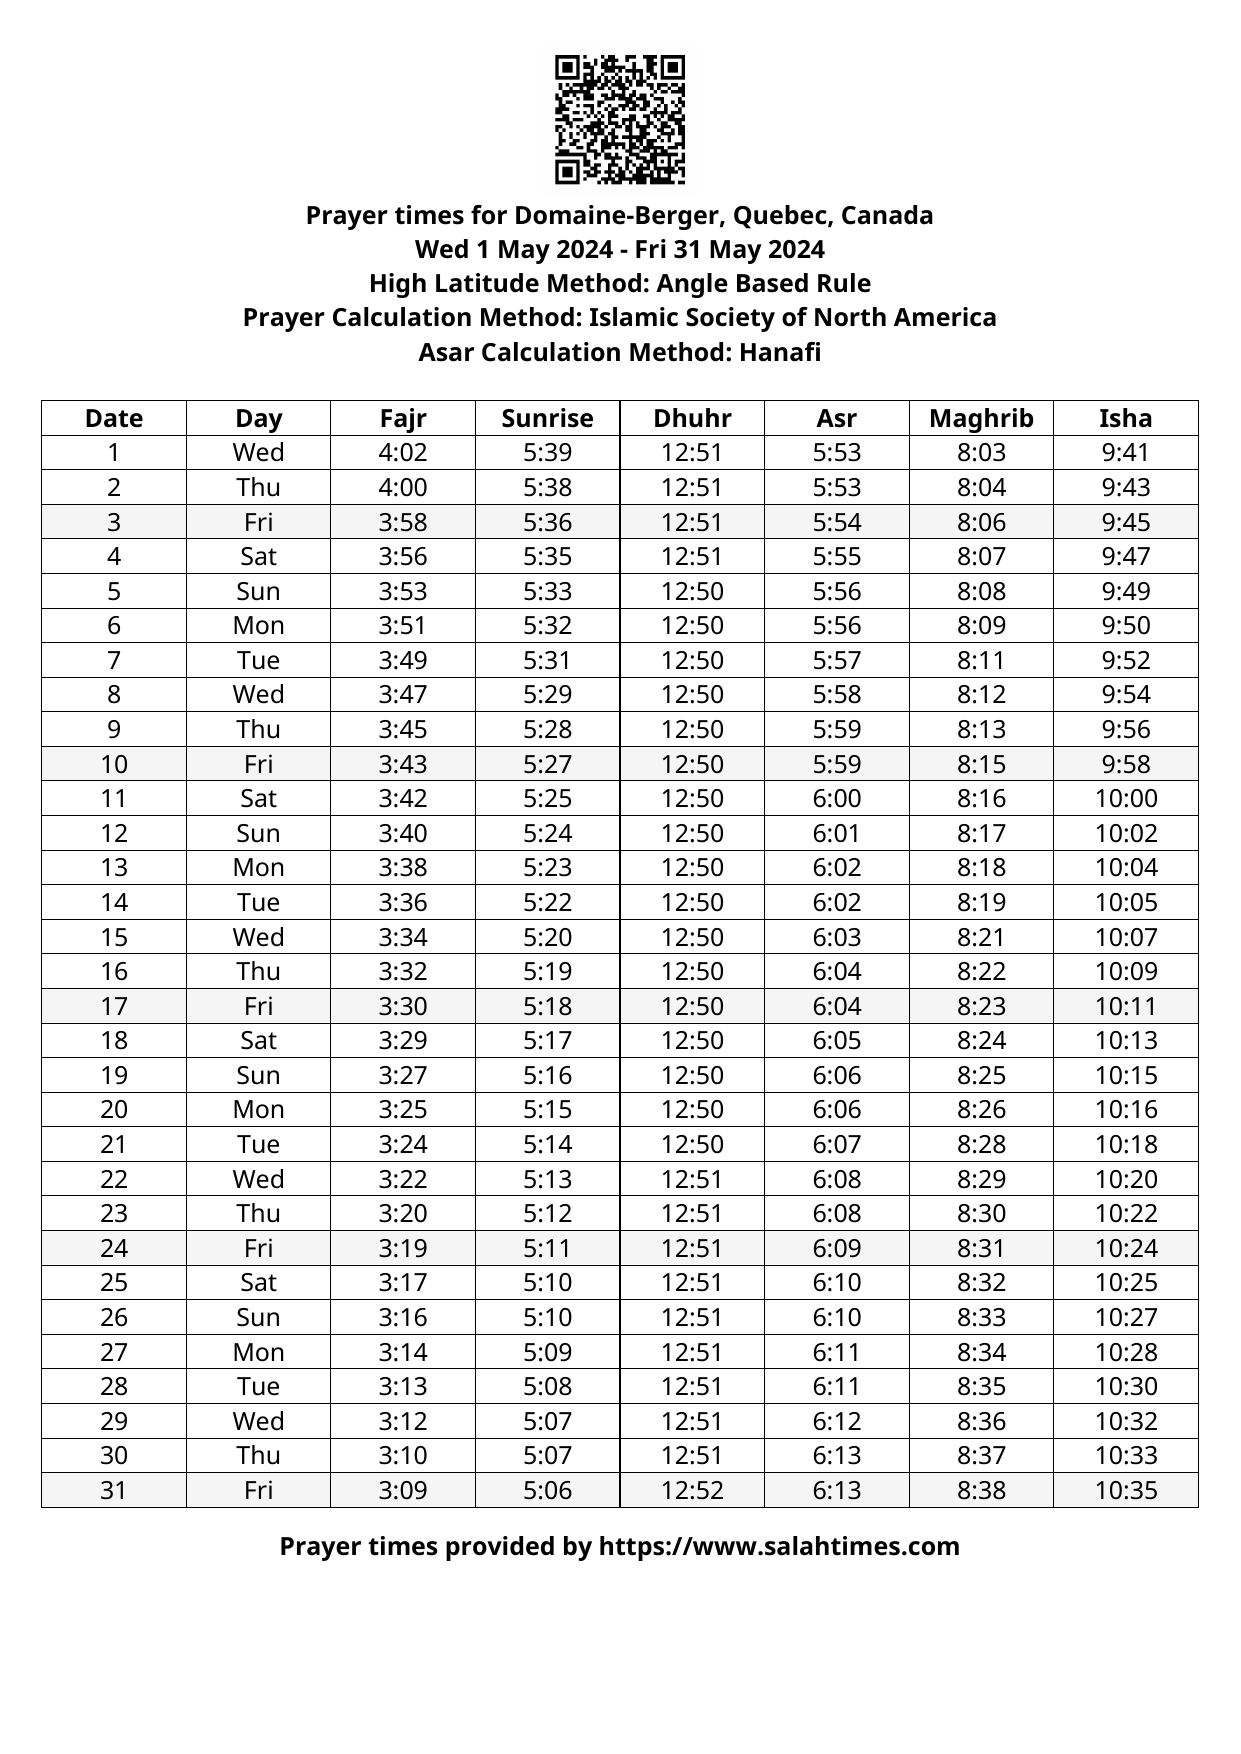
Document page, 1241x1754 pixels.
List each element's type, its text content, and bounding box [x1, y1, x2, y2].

table_cell 3:58 [331, 505, 475, 538]
table_cell 6:01 [765, 816, 909, 849]
table_cell 5:23 [476, 851, 619, 884]
text Prayer Calculation Method: Islamic Society of North America [42, 300, 1198, 334]
table_header Isha [1054, 401, 1198, 434]
table_cell Tue [187, 1127, 330, 1161]
table_cell 8:25 [910, 1058, 1053, 1092]
table_cell Sun [187, 1300, 330, 1334]
text High Latitude Method: Angle Based Rule [42, 266, 1198, 300]
text Prayer times for Domaine-Berger, Quebec, Canada [42, 198, 1198, 232]
table_cell 31 [42, 1473, 186, 1507]
table_cell Thu [187, 470, 330, 504]
table_cell 8:09 [910, 609, 1053, 642]
table_cell 3:17 [331, 1266, 475, 1299]
table_cell 15 [42, 920, 186, 953]
table_cell 3:40 [331, 816, 475, 849]
table_cell 6:02 [765, 851, 909, 884]
table_cell 12:50 [621, 920, 764, 953]
table_cell 5:58 [765, 678, 909, 711]
table_cell 3:53 [331, 574, 475, 607]
table_cell 26 [42, 1300, 186, 1334]
table_cell 12:51 [621, 539, 764, 573]
table_cell 3:30 [331, 989, 475, 1022]
table_cell 28 [42, 1369, 186, 1403]
table_cell 21 [42, 1127, 186, 1161]
table_cell 27 [42, 1335, 186, 1368]
table_cell 10:22 [1054, 1196, 1198, 1230]
table_cell Mon [187, 1335, 330, 1368]
table_cell Fri [187, 1231, 330, 1264]
table_cell 12:51 [621, 1162, 764, 1195]
table_cell 5:15 [476, 1093, 619, 1126]
table_cell 6:11 [765, 1335, 909, 1368]
table_cell 3:36 [331, 885, 475, 919]
table_cell 3:16 [331, 1300, 475, 1334]
table_cell 9 [42, 712, 186, 746]
table_cell 6:03 [765, 920, 909, 953]
table_cell 12:50 [621, 1024, 764, 1057]
table_cell 5:32 [476, 609, 619, 642]
table_cell 4 [42, 539, 186, 573]
table_cell Wed [187, 1404, 330, 1437]
table_cell 10:04 [1054, 851, 1198, 884]
table_cell 20 [42, 1093, 186, 1126]
table_cell 10:05 [1054, 885, 1198, 919]
table_cell 23 [42, 1196, 186, 1230]
table_cell 3:25 [331, 1093, 475, 1126]
table_cell 12:50 [621, 643, 764, 677]
table_cell 10:25 [1054, 1266, 1198, 1299]
table_cell 12:52 [621, 1473, 764, 1507]
table_cell Wed [187, 436, 330, 469]
table_cell 5:35 [476, 539, 619, 573]
table_cell 4:00 [331, 470, 475, 504]
table_cell 6:13 [765, 1439, 909, 1472]
table_cell 17 [42, 989, 186, 1022]
table_cell 10:13 [1054, 1024, 1198, 1057]
table_cell 5:16 [476, 1058, 619, 1092]
table_cell 14 [42, 885, 186, 919]
table_cell 5:31 [476, 643, 619, 677]
text Asar Calculation Method: Hanafi [42, 334, 1198, 368]
table_cell 6:06 [765, 1058, 909, 1092]
table_cell 8:17 [910, 816, 1053, 849]
table_cell 3:19 [331, 1231, 475, 1264]
table_cell 3:34 [331, 920, 475, 953]
table_cell 5:12 [476, 1196, 619, 1230]
table_cell 12:51 [621, 470, 764, 504]
table_cell 3:20 [331, 1196, 475, 1230]
picture [542, 41, 699, 198]
table_cell 10:24 [1054, 1231, 1198, 1264]
table_cell 3:12 [331, 1404, 475, 1437]
table_cell 4:02 [331, 436, 475, 469]
table_cell 5:53 [765, 470, 909, 504]
table_cell 8 [42, 678, 186, 711]
table_cell 8:23 [910, 989, 1053, 1022]
table_cell 16 [42, 954, 186, 988]
table_cell Sat [187, 539, 330, 573]
table_cell 8:22 [910, 954, 1053, 988]
table_cell 12:50 [621, 712, 764, 746]
table_cell Fri [187, 1473, 330, 1507]
table_cell 9:50 [1054, 609, 1198, 642]
table_cell 12:51 [621, 1404, 764, 1437]
table_cell 5:19 [476, 954, 619, 988]
table_header Sunrise [476, 401, 619, 434]
table_cell 8:26 [910, 1093, 1053, 1126]
table_cell 3:09 [331, 1473, 475, 1507]
table_cell 6 [42, 609, 186, 642]
table_cell 3:51 [331, 609, 475, 642]
table_cell 5:09 [476, 1335, 619, 1368]
table_cell 5:24 [476, 816, 619, 849]
table_cell 8:32 [910, 1266, 1053, 1299]
table_cell 6:10 [765, 1300, 909, 1334]
table_cell 8:03 [910, 436, 1053, 469]
table_cell 12:50 [621, 781, 764, 815]
table_header Fajr [331, 401, 475, 434]
table_cell 10:15 [1054, 1058, 1198, 1092]
table_cell 5:29 [476, 678, 619, 711]
table_cell 5:25 [476, 781, 619, 815]
table_cell 6:06 [765, 1093, 909, 1126]
table_cell 5:38 [476, 470, 619, 504]
table_cell 3:27 [331, 1058, 475, 1092]
table_cell 5:14 [476, 1127, 619, 1161]
table_cell Sun [187, 1058, 330, 1092]
table_cell 10:02 [1054, 816, 1198, 849]
table_cell 8:04 [910, 470, 1053, 504]
table_cell 8:18 [910, 851, 1053, 884]
table_cell 12:51 [621, 1231, 764, 1264]
table_cell 8:11 [910, 643, 1053, 677]
table_cell 1 [42, 436, 186, 469]
table_cell 10:27 [1054, 1300, 1198, 1334]
table_cell 5:56 [765, 574, 909, 607]
table_cell 5:54 [765, 505, 909, 538]
table_cell 3:45 [331, 712, 475, 746]
table_header Day [187, 401, 330, 434]
table_cell 12:50 [621, 989, 764, 1022]
table_cell Mon [187, 609, 330, 642]
text Prayer times provided by https://www.salahtimes.com [42, 1528, 1198, 1563]
table_cell 5:13 [476, 1162, 619, 1195]
table_cell 12:50 [621, 574, 764, 607]
table_cell 24 [42, 1231, 186, 1264]
table_cell 6:08 [765, 1162, 909, 1195]
table_cell 12:50 [621, 885, 764, 919]
text Wed 1 May 2024 - Fri 31 May 2024 [42, 232, 1198, 266]
table_cell Tue [187, 885, 330, 919]
table_header Date [42, 401, 186, 434]
table_cell 5:18 [476, 989, 619, 1022]
table_cell 8:29 [910, 1162, 1053, 1195]
table_cell 12:50 [621, 1093, 764, 1126]
table_cell Thu [187, 954, 330, 988]
table_cell Sat [187, 1024, 330, 1057]
table_cell 3:56 [331, 539, 475, 573]
table_cell 3:24 [331, 1127, 475, 1161]
table_cell Thu [187, 1439, 330, 1472]
table_cell 10 [42, 747, 186, 780]
table_cell 12:50 [621, 678, 764, 711]
table_cell 5:27 [476, 747, 619, 780]
table_cell 12:51 [621, 1300, 764, 1334]
table_cell 8:28 [910, 1127, 1053, 1161]
table_cell 12:50 [621, 1127, 764, 1161]
table_cell 3:29 [331, 1024, 475, 1057]
table_cell 5:07 [476, 1404, 619, 1437]
table_cell Sat [187, 781, 330, 815]
table_cell 5:59 [765, 712, 909, 746]
table_cell 6:07 [765, 1127, 909, 1161]
table_cell 6:04 [765, 989, 909, 1022]
table_cell 3:43 [331, 747, 475, 780]
table_cell 9:54 [1054, 678, 1198, 711]
table_cell 8:24 [910, 1024, 1053, 1057]
table_cell 12:51 [621, 505, 764, 538]
table_cell 10:30 [1054, 1369, 1198, 1403]
table_cell 3 [42, 505, 186, 538]
table_cell 5:28 [476, 712, 619, 746]
table_cell Mon [187, 851, 330, 884]
table_cell 8:16 [910, 781, 1053, 815]
table_cell 5:33 [476, 574, 619, 607]
table_cell 22 [42, 1162, 186, 1195]
table_cell 12 [42, 816, 186, 849]
table_cell 6:08 [765, 1196, 909, 1230]
table_cell 10:35 [1054, 1473, 1198, 1507]
table_cell 8:36 [910, 1404, 1053, 1437]
table_cell 5:53 [765, 436, 909, 469]
table_cell 3:38 [331, 851, 475, 884]
table_cell 12:51 [621, 1335, 764, 1368]
table_cell 5:10 [476, 1300, 619, 1334]
table_cell Fri [187, 747, 330, 780]
table_cell Wed [187, 678, 330, 711]
table_cell 10:07 [1054, 920, 1198, 953]
table_cell 5:59 [765, 747, 909, 780]
table_cell 5:57 [765, 643, 909, 677]
table_cell 8:07 [910, 539, 1053, 573]
table_cell 9:43 [1054, 470, 1198, 504]
table_cell Mon [187, 1093, 330, 1126]
table_cell 10:20 [1054, 1162, 1198, 1195]
table_header Dhuhr [621, 401, 764, 434]
table_cell 7 [42, 643, 186, 677]
table_cell 12:51 [621, 436, 764, 469]
table_cell 9:45 [1054, 505, 1198, 538]
table_cell 5:06 [476, 1473, 619, 1507]
table_cell 10:00 [1054, 781, 1198, 815]
table_cell 6:10 [765, 1266, 909, 1299]
table_cell 8:08 [910, 574, 1053, 607]
table_cell 5:11 [476, 1231, 619, 1264]
table_cell 5:55 [765, 539, 909, 573]
table_cell 12:51 [621, 1439, 764, 1472]
table_cell 8:12 [910, 678, 1053, 711]
table_cell 6:12 [765, 1404, 909, 1437]
table_cell 3:47 [331, 678, 475, 711]
table_cell 11 [42, 781, 186, 815]
table_cell 12:50 [621, 816, 764, 849]
table_cell Tue [187, 1369, 330, 1403]
table_cell 8:34 [910, 1335, 1053, 1368]
table_cell 5:17 [476, 1024, 619, 1057]
table_cell 3:42 [331, 781, 475, 815]
table_cell 6:05 [765, 1024, 909, 1057]
table_cell 8:35 [910, 1369, 1053, 1403]
table_cell 9:47 [1054, 539, 1198, 573]
table_cell 9:56 [1054, 712, 1198, 746]
table_cell 12:51 [621, 1196, 764, 1230]
table_cell 12:50 [621, 747, 764, 780]
table_cell 12:50 [621, 851, 764, 884]
table_cell 8:31 [910, 1231, 1053, 1264]
table_cell Sun [187, 574, 330, 607]
table_cell 12:50 [621, 1058, 764, 1092]
table_cell 13 [42, 851, 186, 884]
table_cell 8:15 [910, 747, 1053, 780]
table_cell Sat [187, 1266, 330, 1299]
table_cell 6:04 [765, 954, 909, 988]
table_cell 8:13 [910, 712, 1053, 746]
table_cell 10:18 [1054, 1127, 1198, 1161]
table_cell Tue [187, 643, 330, 677]
table_cell 5:10 [476, 1266, 619, 1299]
table_cell 5:22 [476, 885, 619, 919]
table_cell 10:11 [1054, 989, 1198, 1022]
table_cell 5:20 [476, 920, 619, 953]
table_cell 9:52 [1054, 643, 1198, 677]
table_cell 8:30 [910, 1196, 1053, 1230]
table_cell 19 [42, 1058, 186, 1092]
table_cell 10:33 [1054, 1439, 1198, 1472]
table_cell 3:49 [331, 643, 475, 677]
table_cell 6:11 [765, 1369, 909, 1403]
table_cell 10:09 [1054, 954, 1198, 988]
table_cell 12:50 [621, 609, 764, 642]
table_cell Thu [187, 712, 330, 746]
table_cell 8:38 [910, 1473, 1053, 1507]
table_cell Fri [187, 989, 330, 1022]
table_cell 3:14 [331, 1335, 475, 1368]
table_cell 3:13 [331, 1369, 475, 1403]
table_cell 30 [42, 1439, 186, 1472]
table_cell 8:37 [910, 1439, 1053, 1472]
table_header Asr [765, 401, 909, 434]
table_cell 3:22 [331, 1162, 475, 1195]
table_cell 6:00 [765, 781, 909, 815]
table_cell 12:51 [621, 1266, 764, 1299]
table_cell Wed [187, 1162, 330, 1195]
table_cell 6:13 [765, 1473, 909, 1507]
table_cell 9:58 [1054, 747, 1198, 780]
table_cell Sun [187, 816, 330, 849]
table_cell 6:02 [765, 885, 909, 919]
table_cell 12:50 [621, 954, 764, 988]
table_cell 6:09 [765, 1231, 909, 1264]
table_cell 29 [42, 1404, 186, 1437]
table_cell 10:16 [1054, 1093, 1198, 1126]
table_cell 9:41 [1054, 436, 1198, 469]
table_cell 3:10 [331, 1439, 475, 1472]
table_cell 5:07 [476, 1439, 619, 1472]
table_cell 8:06 [910, 505, 1053, 538]
table_cell 8:21 [910, 920, 1053, 953]
table_cell 18 [42, 1024, 186, 1057]
table_cell 10:28 [1054, 1335, 1198, 1368]
table_cell 3:32 [331, 954, 475, 988]
table_cell 8:33 [910, 1300, 1053, 1334]
table_cell 9:49 [1054, 574, 1198, 607]
table_cell 5:56 [765, 609, 909, 642]
table_cell Wed [187, 920, 330, 953]
table_cell 12:51 [621, 1369, 764, 1403]
table_header Maghrib [910, 401, 1053, 434]
table_cell 5 [42, 574, 186, 607]
table_cell 10:32 [1054, 1404, 1198, 1437]
table_cell 5:08 [476, 1369, 619, 1403]
table_cell 2 [42, 470, 186, 504]
table_cell 8:19 [910, 885, 1053, 919]
table_cell 5:36 [476, 505, 619, 538]
table_cell Fri [187, 505, 330, 538]
table_cell 25 [42, 1266, 186, 1299]
table_cell Thu [187, 1196, 330, 1230]
table_cell 5:39 [476, 436, 619, 469]
